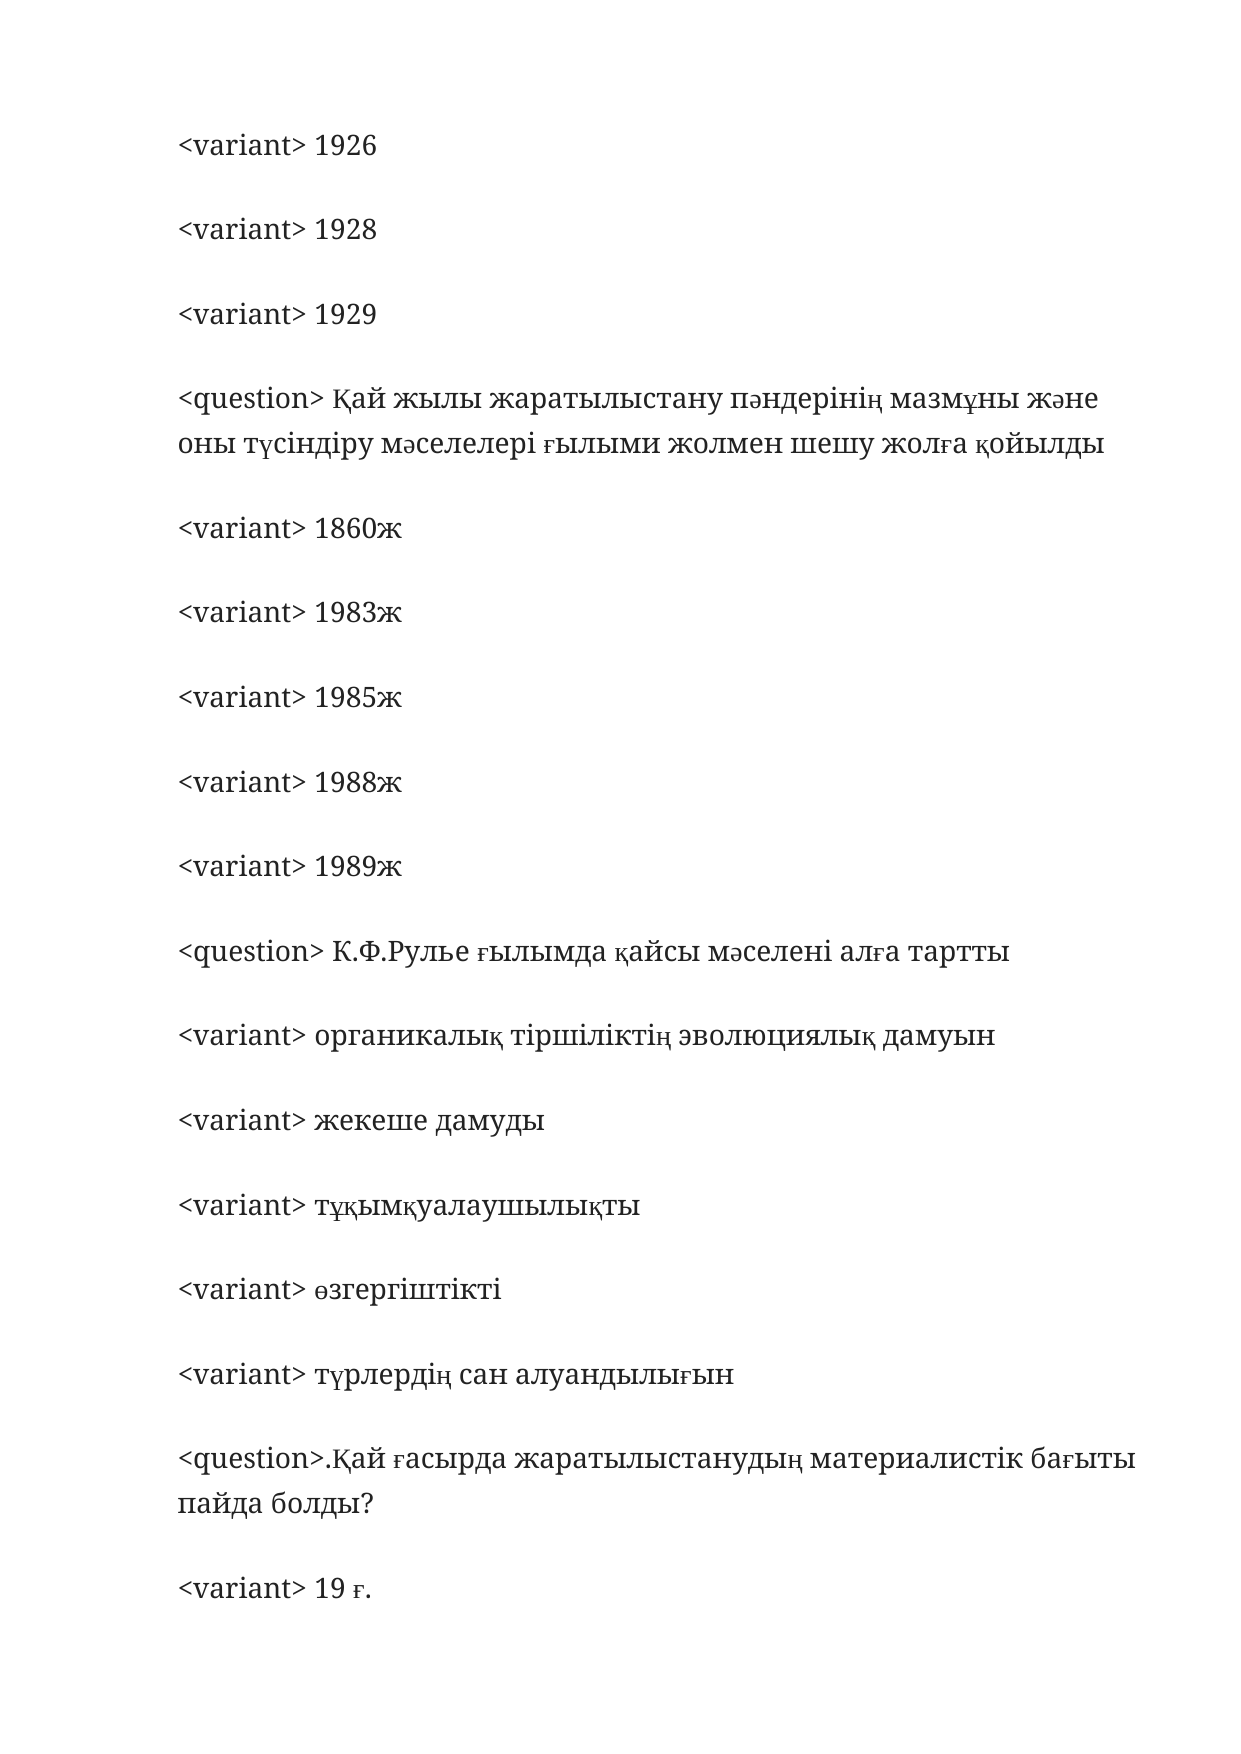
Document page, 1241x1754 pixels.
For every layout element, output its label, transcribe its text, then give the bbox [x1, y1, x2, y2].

text <variant> 1926 [177, 118, 1152, 163]
text <variant> органикалық тіршіліктің эволюциялық дамуын [177, 1009, 1152, 1054]
text <variant> 1929 [177, 287, 1152, 332]
text <variant> тұқымқуалаушылықты [177, 1178, 1152, 1223]
text <question> Қай жылы жаратылыстану пәндерінің мазмұны және оны түсіндіру мәселелері ғылыми жолмен шешу жолға қойылды [177, 372, 1152, 462]
text <variant> өзгергіштікті [177, 1263, 1152, 1308]
text <question> К.Ф.Рулье ғылымда қайсы мәселені алға тартты [177, 924, 1152, 969]
text <variant> жекеше дамуды [177, 1093, 1152, 1138]
text <question>.Қай ғасырда жаратылыстанудың материалистік бағыты пайда болды? [177, 1432, 1152, 1522]
text <variant> 1985ж [177, 671, 1152, 716]
text <variant> 1928 [177, 203, 1152, 248]
text <variant> 1983ж [177, 586, 1152, 631]
text <variant> түрлердің сан алуандылығын [177, 1347, 1152, 1392]
text <variant> 1860ж [177, 501, 1152, 546]
text <variant> 1989ж [177, 840, 1152, 885]
text <variant> 19 ғ. [177, 1561, 1152, 1606]
text <variant> 1988ж [177, 755, 1152, 800]
